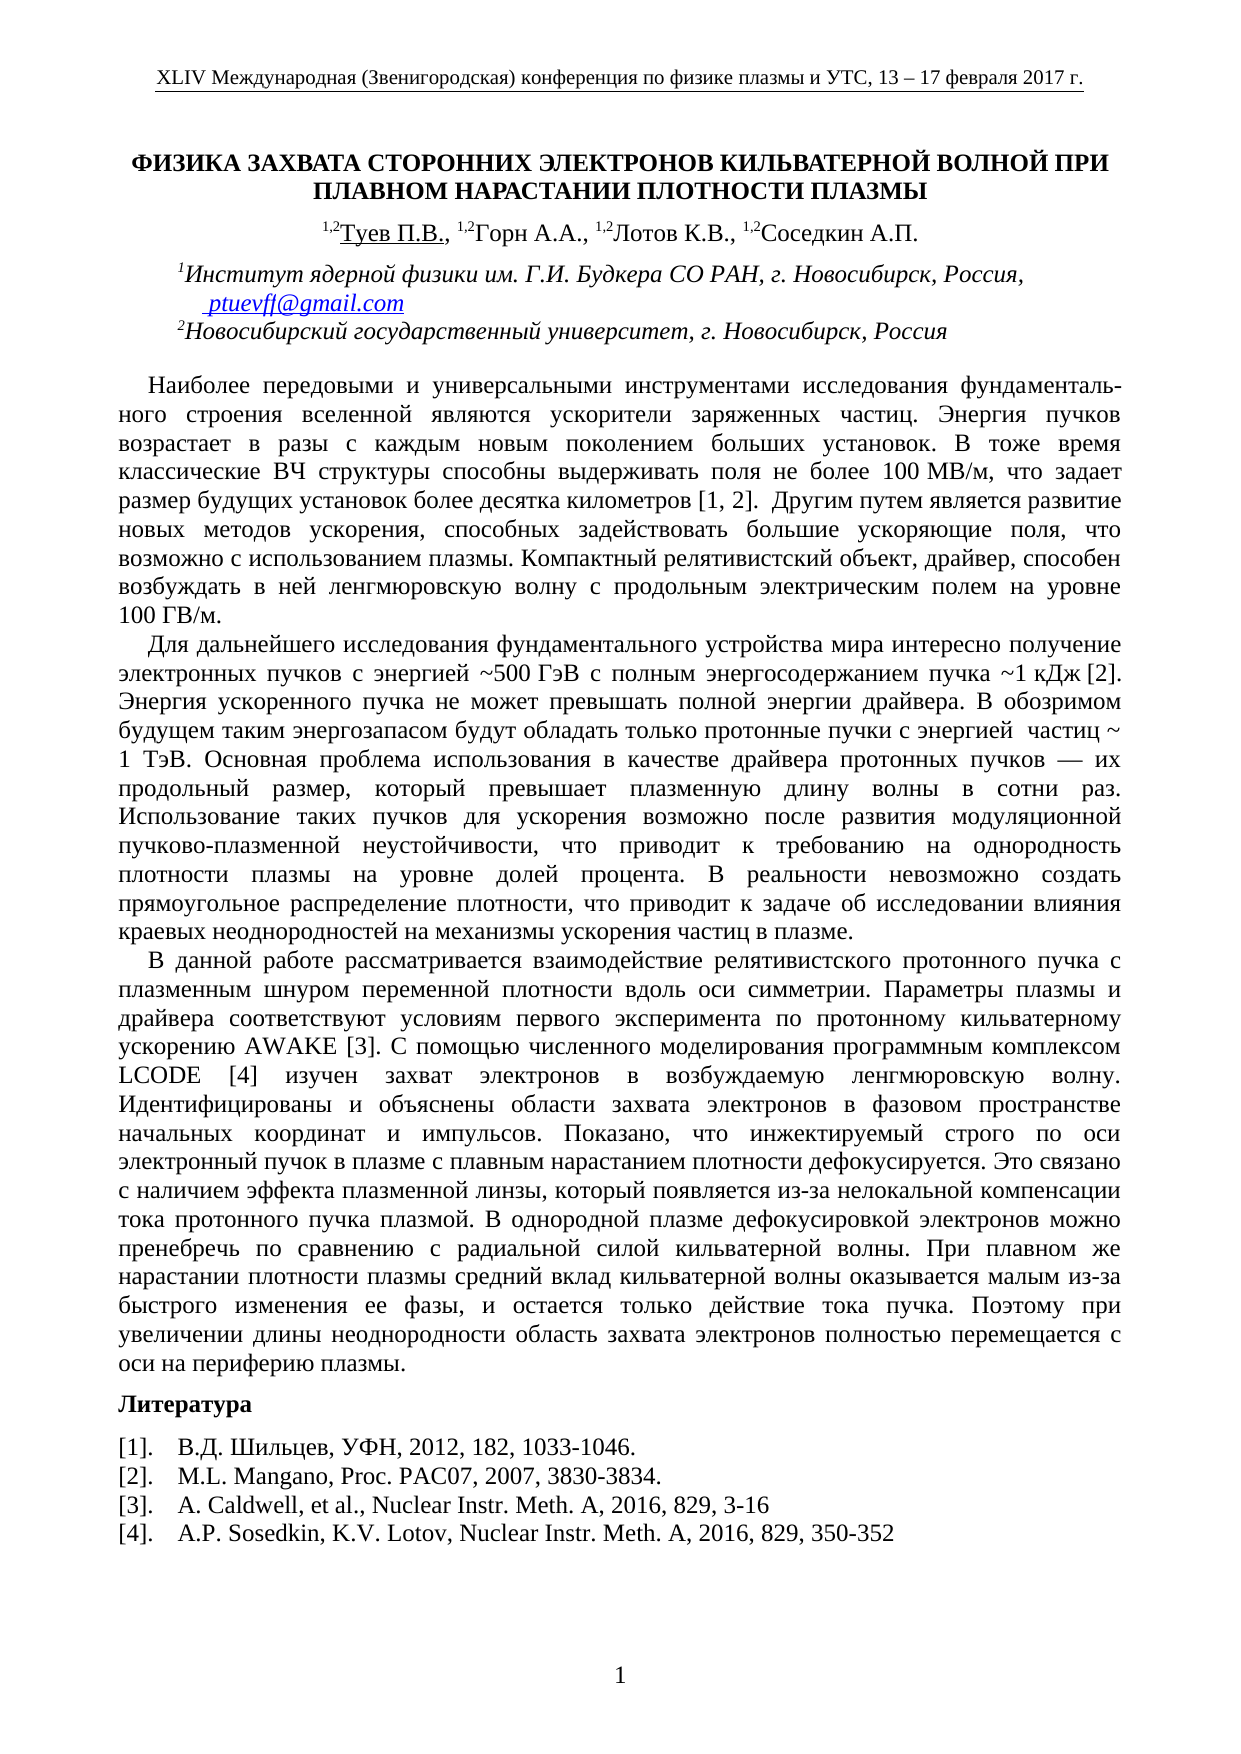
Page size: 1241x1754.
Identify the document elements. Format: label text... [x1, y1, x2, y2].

text Наиболее передовыми и универсальными инструментами исследования фундаментального строения вселенной являются ускорители заряженных частиц. Энергия пучков возрастает в разы с каждым новым поколением больших установок. В тоже время классические ВЧ структуры способны выдерживать поля не более 100 МВ/м, что задает размер будущих установок более десятка километров [1, 2]. Другим путем является развитие новых методов ускорения, способных задействовать большие ускоряющие поля, что возможно с использованием плазмы. Компактный релятивистский объект, драйвер, способен возбуждать в ней ленгмюровскую волну с продольным электрическим полем на уровне 100 ГВ/м. [118, 370, 1122, 629]
title Литература [118, 1389, 1122, 1418]
list A.P. Sosedkin, K.V. Lotov, Nuclear Instr. Meth. A, 2016, 829, 350-352 [118, 1518, 1122, 1547]
text 1Институт ядерной физики им. Г.И. Будкеpа СО РАН, г. Новосибирск, Россия, ptuevff@gmail.com 2Новосибирский государственный университет, г. Новосибирск, Россия [177, 259, 1122, 345]
list A. Caldwell, et al., Nuclear Instr. Meth. A, 2016, 829, 3-16 [118, 1490, 1122, 1518]
title Физика захвата сторонних электронов кильватерной волной при плавном нарастании плотности плазмы [118, 148, 1122, 205]
text В данной работе рассматривается взаимодействие релятивистского протонного пучка с плазменным шнуром переменной плотности вдоль оси симметрии. Параметры плазмы и драйвера соответствуют условиям первого эксперимента по протонному кильватерному ускорению AWAKE [3]. С помощью численного моделирования программным комплексом LCODE [4] изучен захват электронов в возбуждаемую ленгмюровскую волну. Идентифицированы и объяснены области захвата электронов в фазовом пространстве начальных координат и импульсов. Показано, что инжектируемый строго по оси электронный пучок в плазме с плавным нарастанием плотности дефокусируется. Это связано с наличием эффекта плазменной линзы, который появляется из-за нелокальной компенсации тока протонного пучка плазмой. В однородной плазме дефокусировкой электронов можно пренебречь по сравнению с радиальной силой кильватерной волны. При плавном же нарастании плотности плазмы средний вклад кильватерной волны оказывается малым из-за быстрого изменения ее фазы, и остается только действие тока пучка. Поэтому при увеличении длины неоднородности область захвата электронов полностью перемещается с оси на периферию плазмы. [118, 945, 1122, 1376]
text Для дальнейшего исследования фундаментального устройства мира интересно получение электронных пучков с энергией ~500 ГэВ с полным энергосодержанием пучка ~1 кДж [2]. Энергия ускоренного пучка не может превышать полной энергии драйвера. В обозримом будущем таким энергозапасом будут обладать только протонные пучки с энергией частиц ~ 1 ТэВ. Основная проблема использования в качестве драйвера протонных пучков — их продольный размер, который превышает плазменную длину волны в сотни раз. Использование таких пучков для ускорения возможно после развития модуляционной пучково-плазменной неустойчивости, что приводит к требованию на однородность плотности плазмы на уровне долей процента. В реальности невозможно создать прямоугольное распределение плотности, что приводит к задаче об исследовании влияния краевых неоднородностей на механизмы ускорения частиц в плазме. [118, 629, 1122, 945]
list M.L. Mangano, Proc. PAC07, 2007, 3830-3834. [118, 1461, 1122, 1490]
text 1,2Туев П.В., 1,2Горн А.А., 1,2Лотов К.В., 1,2Соседкин А.П. [159, 218, 1081, 246]
list В.Д. Шильцев, УФН, 2012, 182, 1033-1046. [118, 1432, 1122, 1461]
